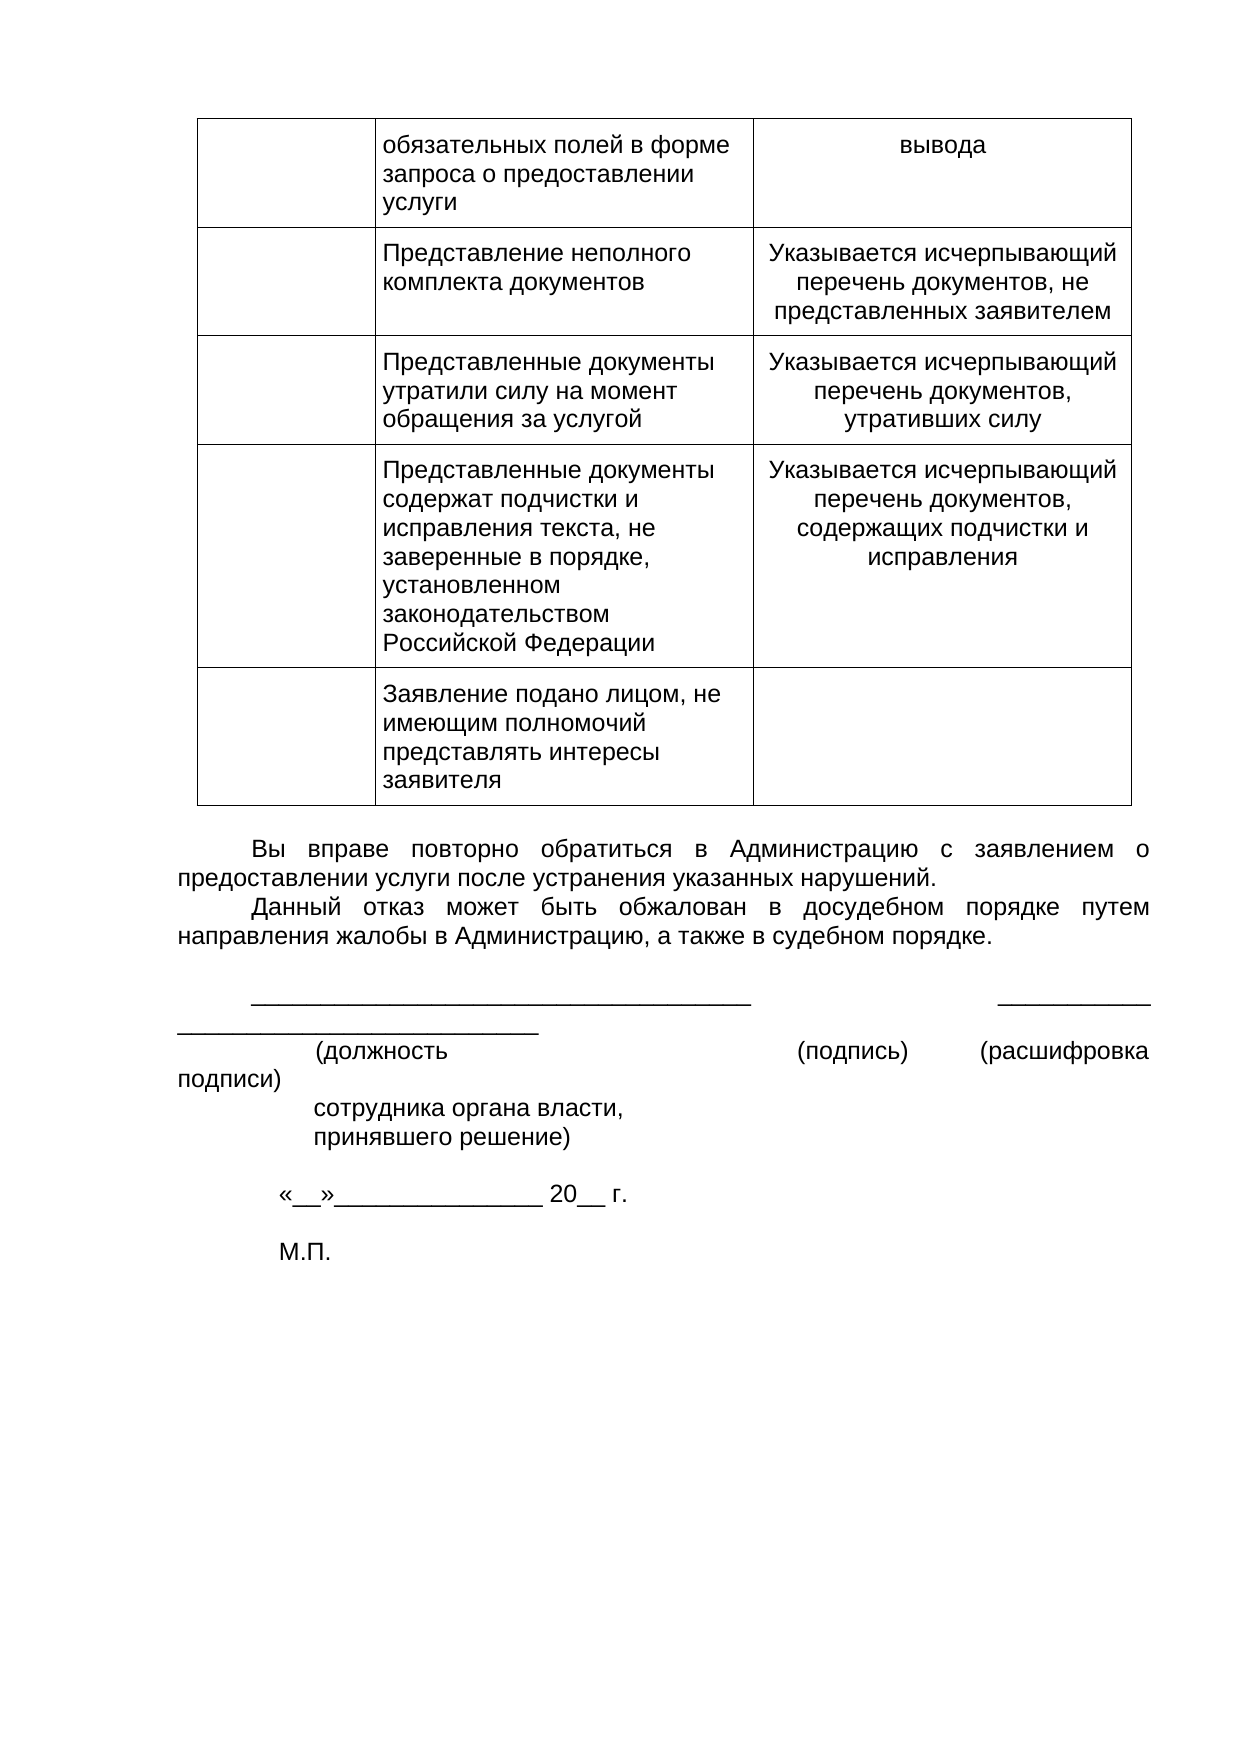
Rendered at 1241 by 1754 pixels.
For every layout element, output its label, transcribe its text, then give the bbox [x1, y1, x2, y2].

table_cell Представленные документы содержат подчистки и исправления текста, не заверенные в порядке, установленном законодательством Российской Федерации [376, 445, 753, 667]
table_cell [754, 668, 1131, 804]
text принявшего решение) [177, 1122, 1152, 1151]
text (должность (подпись) (расшифровка подписи) [177, 1036, 1152, 1093]
text ____________________________________ ___________ __________________________ [177, 978, 1152, 1036]
text Вы вправе повторно обратиться в Администрацию с заявлением о предоставлении услуги после устранения указанных нарушений. [177, 834, 1152, 892]
table_cell Представление неполного комплекта документов [376, 228, 753, 335]
text М.П. [177, 1237, 1152, 1266]
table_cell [376, 119, 753, 227]
table_cell Указывается исчерпывающий перечень документов, содержащих подчистки и исправления [754, 445, 1131, 667]
table_cell Указывается исчерпывающий перечень документов, утративших силу [754, 336, 1131, 444]
table_cell [198, 336, 375, 444]
text «__»_______________ 20__ г. [177, 1179, 1152, 1208]
table_cell Указывается исчерпывающий перечень документов, не представленных заявителем [754, 228, 1131, 335]
table_cell [198, 228, 375, 335]
text сотрудника органа власти, [177, 1093, 1152, 1122]
text Данный отказ может быть обжалован в досудебном порядке путем направления жалобы в Администрацию, а также в судебном порядке. [177, 892, 1152, 949]
table_cell Представленные документы утратили силу на момент обращения за услугой [376, 336, 753, 444]
table_cell [198, 445, 375, 667]
table_cell Заявление подано лицом, не имеющим полномочий представлять интересы заявителя [376, 668, 753, 804]
table_cell [198, 668, 375, 804]
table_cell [754, 119, 1131, 227]
table_cell [198, 119, 375, 227]
